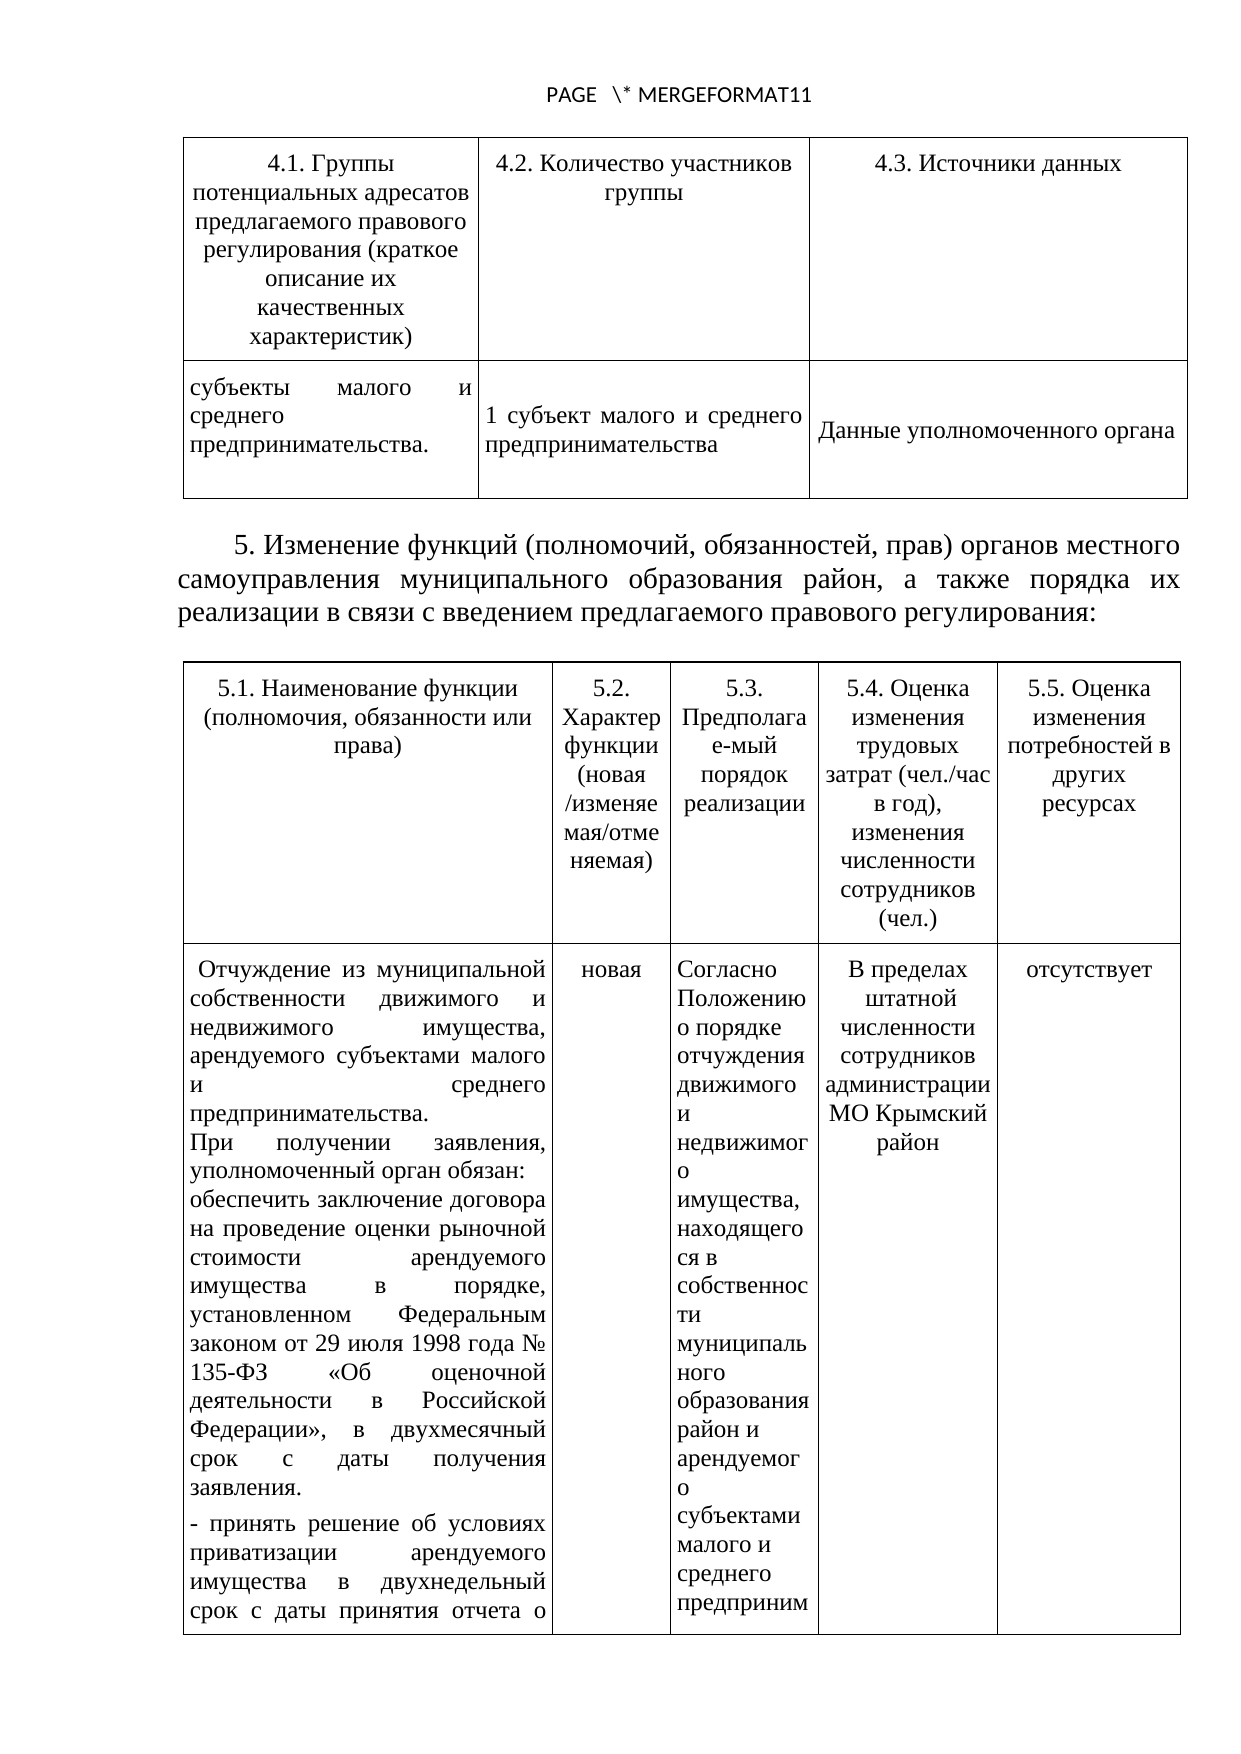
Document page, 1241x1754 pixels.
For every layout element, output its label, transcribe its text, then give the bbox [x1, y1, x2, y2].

table_header 5.4. Оценка изменения трудовых затрат (чел./час в год), изменения численности сотрудников (чел.) [819, 663, 997, 942]
table_header 4.2. Количество участников группы [479, 138, 809, 360]
text 5. Изменение функций (полномочий, обязанностей, прав) органов местного самоуправления муниципального образования район, а также порядка их реализации в связи с введением предлагаемого правового регулирования: [177, 527, 1181, 628]
table_cell отсутствует [998, 944, 1180, 1634]
table_cell субъекты малого и среднего предпринимательства. [184, 361, 478, 497]
table_header 4.3. Источники данных [810, 138, 1187, 360]
table_header 5.2. Характер функции (новая /изменяемая/отменяемая) [553, 663, 670, 942]
table_header 5.5. Оценка изменения потребностей в других ресурсах [998, 663, 1180, 942]
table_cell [184, 944, 552, 1634]
table_cell 1 субъект малого и среднего предпринимательства [479, 361, 809, 497]
table_header 5.1. Наименование функции (полномочия, обязанности или права) [184, 663, 552, 942]
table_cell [671, 944, 818, 1634]
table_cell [819, 944, 997, 1634]
table_cell Данные уполномоченного органа [810, 361, 1187, 497]
table_header 5.3. Предполагае-мый порядок реализации [671, 663, 818, 942]
table_header 4.1. Группы потенциальных адресатов предлагаемого правового регулирования (краткое описание их качественных характеристик) [184, 138, 478, 360]
table_cell новая [553, 944, 670, 1634]
